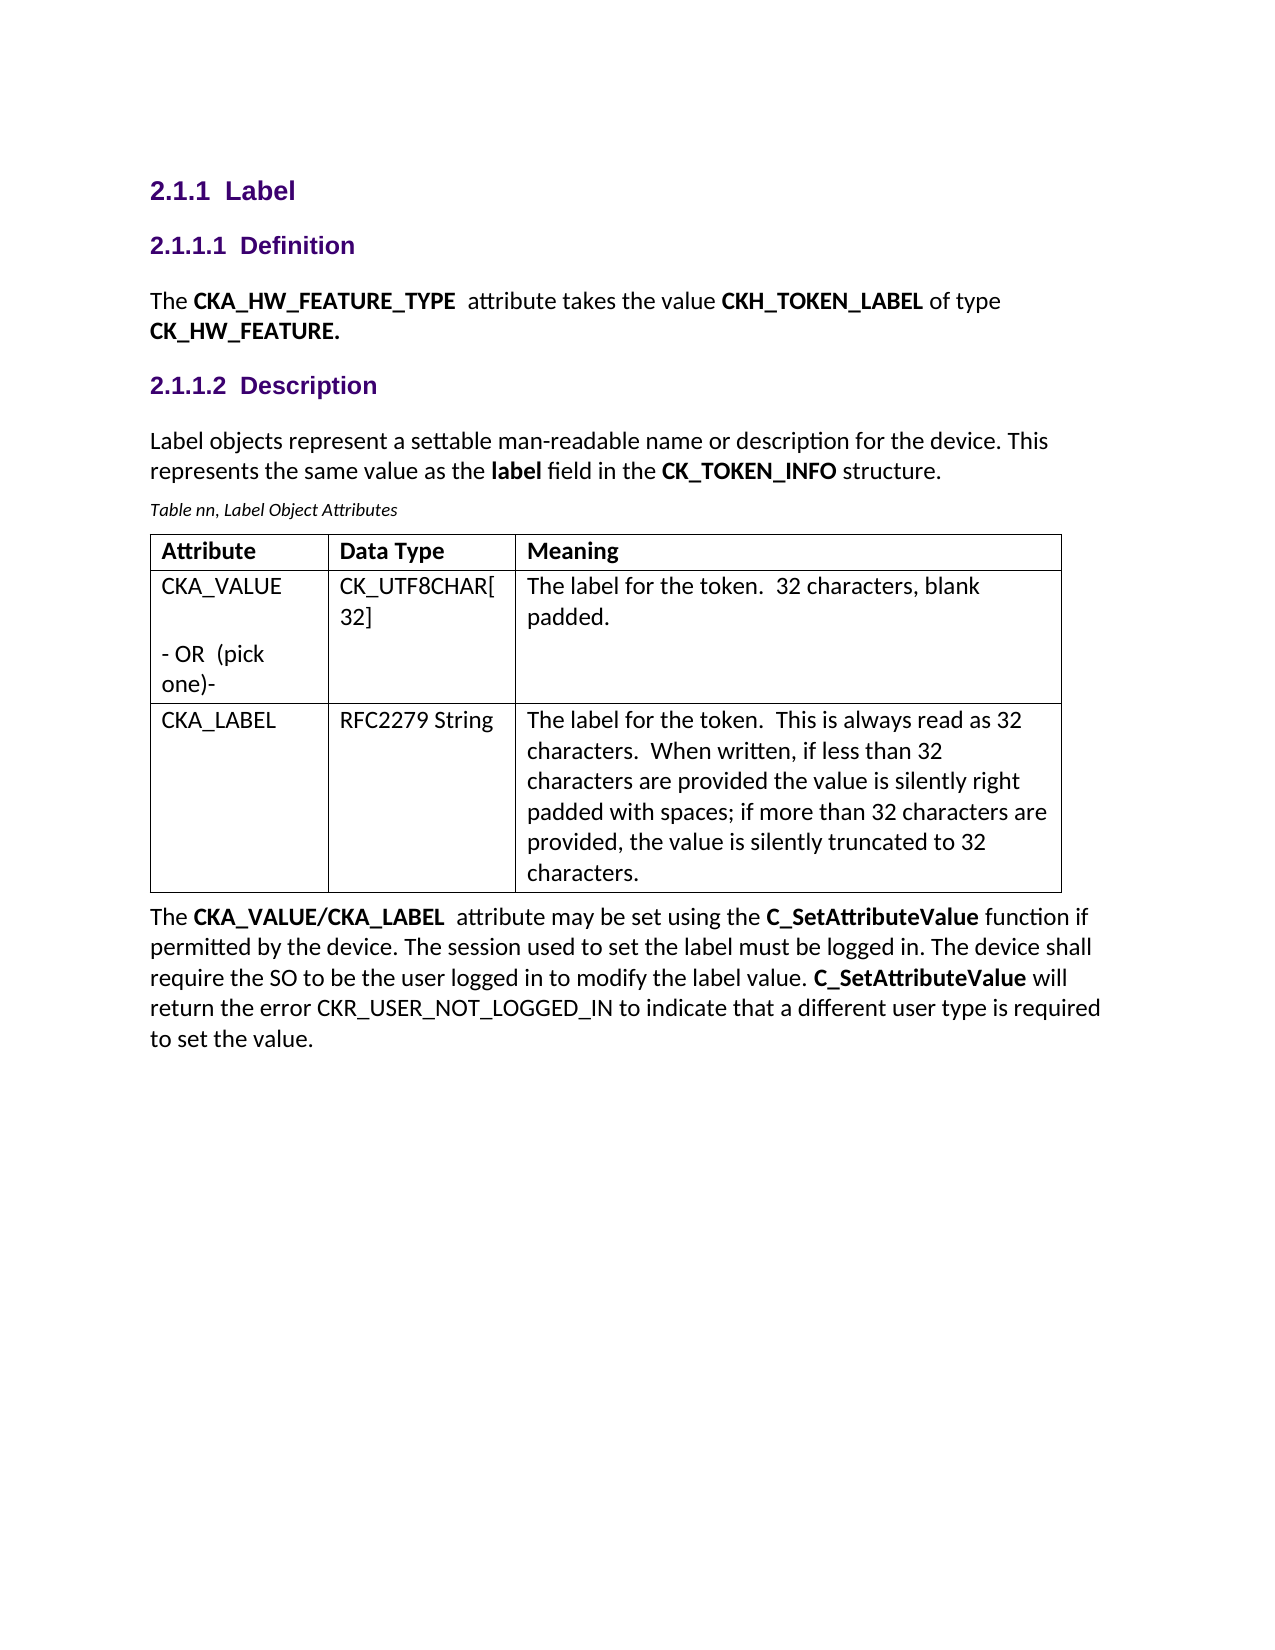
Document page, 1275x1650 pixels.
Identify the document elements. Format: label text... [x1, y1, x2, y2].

table_header Data Type [329, 535, 515, 569]
subtitle Description [150, 371, 1125, 400]
table_cell CKA_LABEL [151, 704, 328, 892]
table_cell RFC2279 String [329, 704, 515, 892]
subtitle Label [150, 175, 1125, 206]
table_header Attribute [151, 535, 328, 569]
text Table nn, Label Object Attributes [150, 498, 1125, 521]
table_cell The label for the token. This is always read as 32 characters. When written, if less than 32 characters are provided the value is silently right padded with spaces; if more than 32 characters are provided, the value is silently truncated to 32 characters. [516, 704, 1061, 892]
table_cell CKA_VALUE - OR (pick one)- [151, 571, 328, 703]
text The CKA_VALUE/CKA_LABEL attribute may be set using the C_SetAttributeValue function if permitted by the device. The session used to set the label must be logged in. The device shall require the SO to be the user logged in to modify the label value. C_SetAttributeValue will return the error CKR_USER_NOT_LOGGED_IN to indicate that a different user type is required to set the value. [150, 901, 1125, 1054]
table_header Meaning [516, 535, 1061, 569]
table_cell CK_UTF8CHAR[32] [329, 571, 515, 703]
text Label objects represent a settable man-readable name or description for the device. This represents the same value as the label field in the CK_TOKEN_INFO structure. [150, 425, 1125, 486]
table_cell The label for the token. 32 characters, blank padded. [516, 571, 1061, 703]
text The CKA_HW_FEATURE_TYPE attribute takes the value CKH_TOKEN_LABEL of type CK_HW_FEATURE. [150, 285, 1125, 346]
subtitle Definition [150, 231, 1125, 260]
